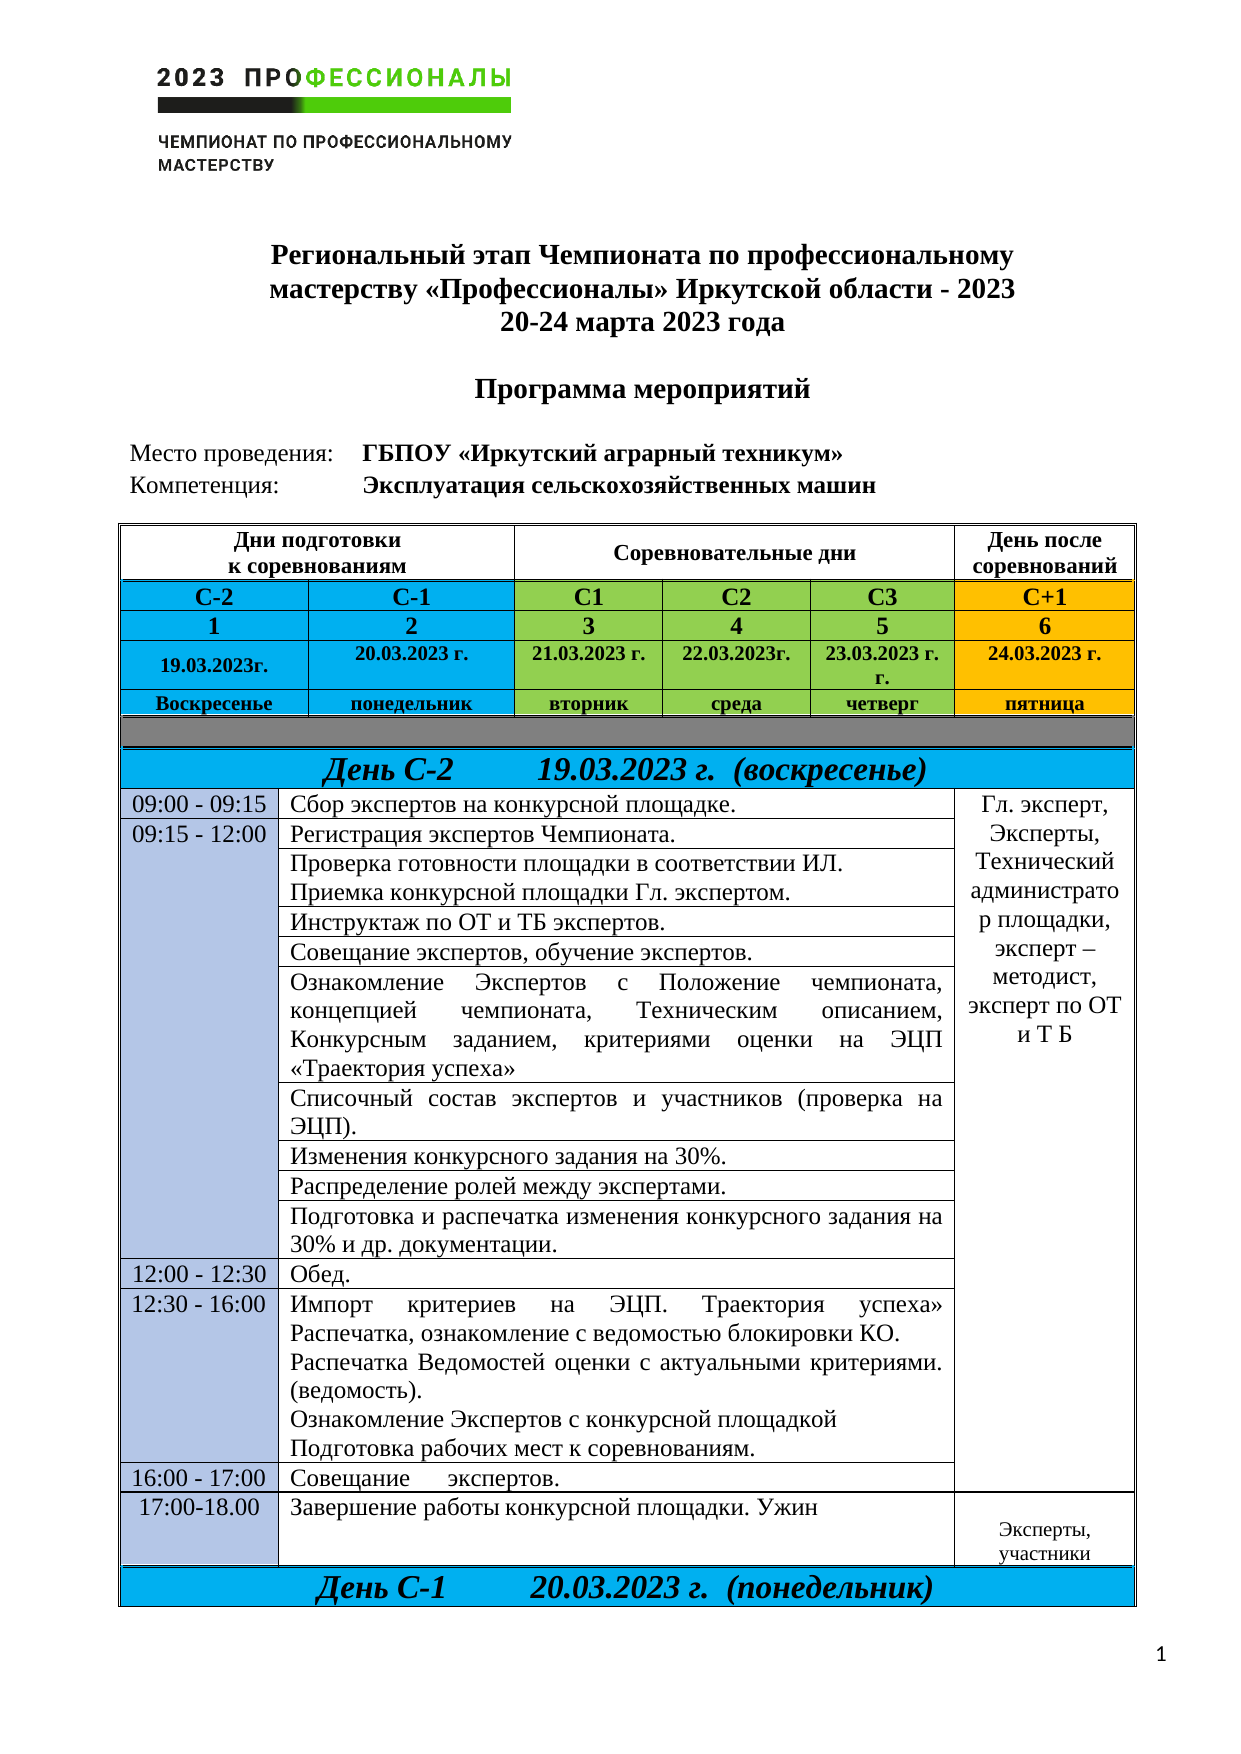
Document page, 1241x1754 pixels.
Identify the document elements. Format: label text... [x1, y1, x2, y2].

table_cell Изменения конкурсного задания на 30%. [279, 1141, 954, 1170]
table_cell 4 [663, 611, 810, 640]
text 20-24 марта 2023 года [118, 304, 1167, 338]
table_cell С+1 [955, 579, 1134, 610]
table_cell Подготовка и распечатка изменения конкурсного задания на 30% и др. документации. [279, 1201, 954, 1258]
table_cell 24.03.2023 г. [955, 641, 1134, 689]
table_cell вторник [515, 690, 662, 714]
table_cell четверг [811, 690, 954, 714]
table_cell Обед. [279, 1259, 954, 1288]
table_cell 16:00 - 17:00 [121, 1463, 278, 1491]
table_cell Завершение работы конкурсной площадки. Ужин [279, 1493, 954, 1564]
table_cell С-2 [121, 579, 308, 610]
table_cell Совещание экспертов, обучение экспертов. [279, 937, 954, 966]
table_cell 22.03.2023г. [663, 641, 810, 689]
text Региональный этап Чемпионата по профессиональному [118, 237, 1167, 271]
table_header Соревновательные дни [515, 526, 954, 578]
table_cell Импорт критериев на ЭЦП. Траектория успеха» Распечатка, ознакомление с ведомостью блокировки КО. Распечатка Ведомостей оценки с актуальными критериями. (ведомость). Ознакомление Экспертов с конкурсной площадкой Подготовка рабочих мест к соревнованиям. [279, 1289, 954, 1462]
table_cell Эксперты, участники [955, 1493, 1134, 1564]
table_cell С-1 [309, 582, 514, 610]
table_cell 1 [121, 611, 308, 640]
table_cell С1 [515, 582, 662, 610]
table_header Место проведения: [118, 439, 351, 470]
table_cell [121, 715, 1134, 746]
text мастерству «Профессионалы» Иркутской области - 2023 [118, 271, 1167, 304]
table_cell среда [663, 690, 810, 714]
picture [157, 68, 512, 171]
table_cell 20.03.2023 г. [309, 641, 514, 689]
table_cell День С-1 20.03.2023 г. (понедельник) [121, 1565, 1134, 1606]
table_cell 3 [515, 611, 662, 640]
table_cell Регистрация экспертов Чемпионата. [279, 819, 954, 847]
table_header День после соревнований [955, 526, 1134, 578]
table_cell 5 [811, 611, 954, 640]
table_cell 2 [309, 611, 514, 640]
table_cell Инструктаж по ОТ и ТБ экспертов. [279, 907, 954, 936]
table_cell Воскресенье [121, 690, 308, 714]
table_cell Компетенция: [118, 470, 351, 499]
table_cell 12:00 - 12:30 [121, 1259, 278, 1288]
table_cell День С-2 19.03.2023 г. (воскресенье) [121, 746, 1134, 788]
table_cell Гл. эксперт, Эксперты, Технический администратор площадки, эксперт –методист, эксперт по ОТ и Т Б [955, 789, 1134, 1491]
table_cell Эксплуатация сельскохозяйственных машин [351, 470, 1115, 499]
table_cell 19.03.2023г. [121, 641, 308, 689]
table_cell 17:00-18.00 [121, 1493, 278, 1564]
table_cell 23.03.2023 г. г. [811, 641, 954, 689]
table_cell понедельник [309, 690, 514, 714]
table_cell С2 [663, 582, 810, 610]
table_cell 09:00 - 09:15 [121, 789, 278, 818]
table_cell 12:30 - 16:00 [121, 1289, 278, 1462]
table_header Дни подготовки к соревнованиям [121, 526, 514, 578]
table_cell Сбор экспертов на конкурсной площадке. [279, 789, 954, 818]
table_cell С3 [811, 582, 954, 610]
table_cell Ознакомление Экспертов с Положение чемпионата, концепцией чемпионата, Техническим описанием, Конкурсным заданием, критериями оценки на ЭЦП «Траектория успеха» [279, 967, 954, 1082]
table_cell Списочный состав экспертов и участников (проверка на ЭЦП). [279, 1083, 954, 1140]
table_header ГБПОУ «Иркутский аграрный техникум» [351, 439, 1115, 470]
table_cell Распределение ролей между экспертами. [279, 1171, 954, 1200]
table_cell пятница [955, 690, 1134, 714]
table_cell Проверка готовности площадки в соответствии ИЛ. Приемка конкурсной площадки Гл. экспертом. [279, 849, 954, 906]
table_cell 09:15 - 12:00 [121, 819, 278, 1258]
text Программа мероприятий [118, 371, 1167, 405]
table_cell Совещание экспертов. [279, 1463, 954, 1491]
table_cell 6 [955, 611, 1134, 640]
table_cell 21.03.2023 г. [515, 641, 662, 689]
